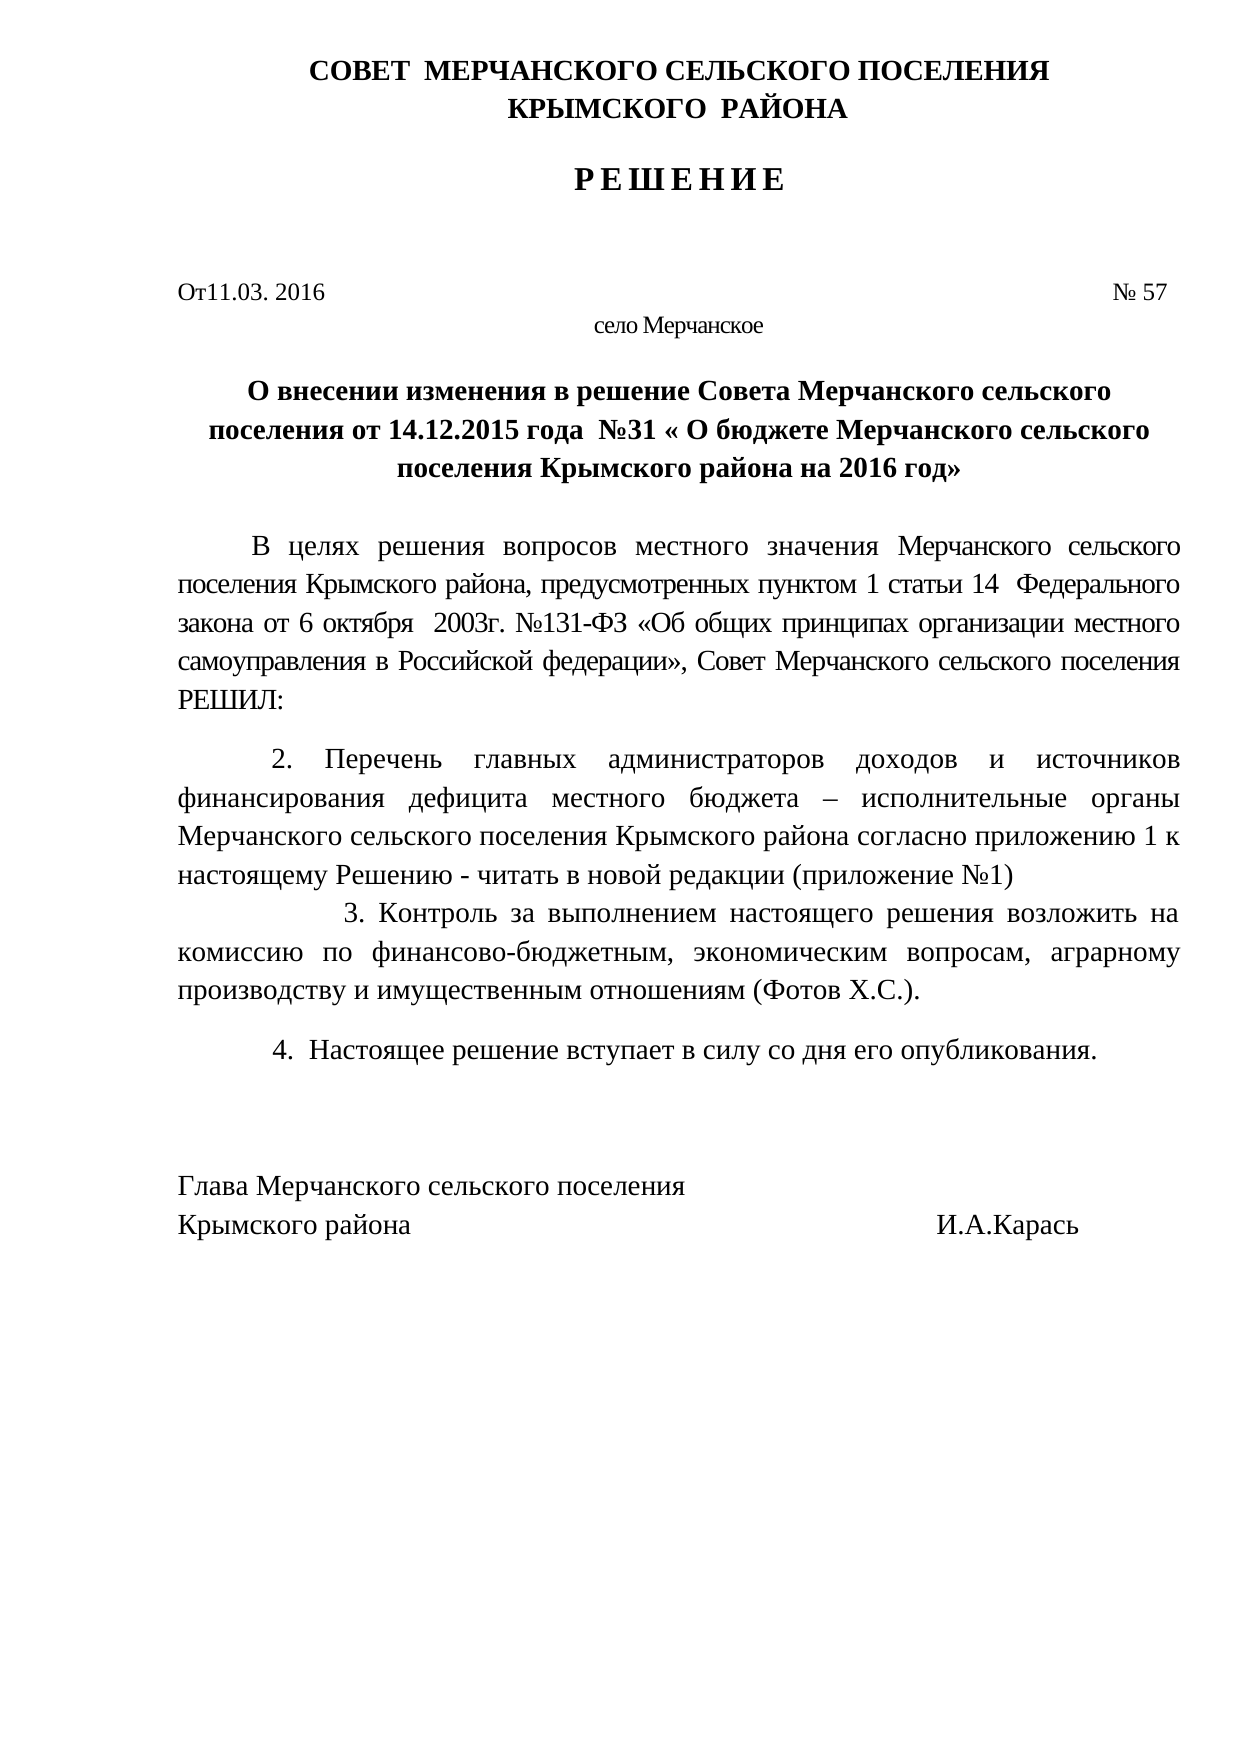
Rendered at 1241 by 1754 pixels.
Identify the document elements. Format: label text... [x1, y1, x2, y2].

text В целях решения вопросов местного значения Мерчанского сельского поселения Крымского района, предусмотренных пунктом 1 статьи 14 Федерального закона от 6 октября 2003г. №131-ФЗ «Об общих принципах организации местного самоуправления в Российской федерации», Совет Мерчанского сельского поселения РЕШИЛ: [177, 528, 1181, 715]
text От11.03. 2016 № 57 [177, 277, 1181, 306]
text Крымского района И.А.Карась [177, 1207, 1181, 1240]
text СОВЕТ МЕРЧАНСКОГО СЕЛЬСКОГО ПОСЕЛЕНИЯ [177, 53, 1181, 87]
text 4. Настоящее решение вступает в силу со дня его опубликования. [177, 1032, 1181, 1065]
text 3. Контроль за выполнением настоящего решения возложить на комиссию по финансово-бюджетным, экономическим вопросам, аграрному производству и имущественным отношениям (Фотов Х.С.). [177, 895, 1181, 1006]
text РЕШЕНИЕ [177, 159, 1181, 197]
text Глава Мерчанского сельского поселения [177, 1168, 1181, 1202]
text 2. Перечень главных администраторов доходов и источников финансирования дефицита местного бюджета – исполнительные органы Мерчанского сельского поселения Крымского района согласно приложению 1 к настоящему Решению - читать в новой редакции (приложение №1) [177, 741, 1181, 890]
text КРЫМСКОГО РАЙОНА [177, 92, 1178, 125]
text село Мерчанское [177, 310, 1181, 339]
text О внесении изменения в решение Совета Мерчанского сельского поселения от 14.12.2015 года №31 « О бюджете Мерчанского сельского поселения Крымского района на 2016 год» [177, 373, 1181, 484]
